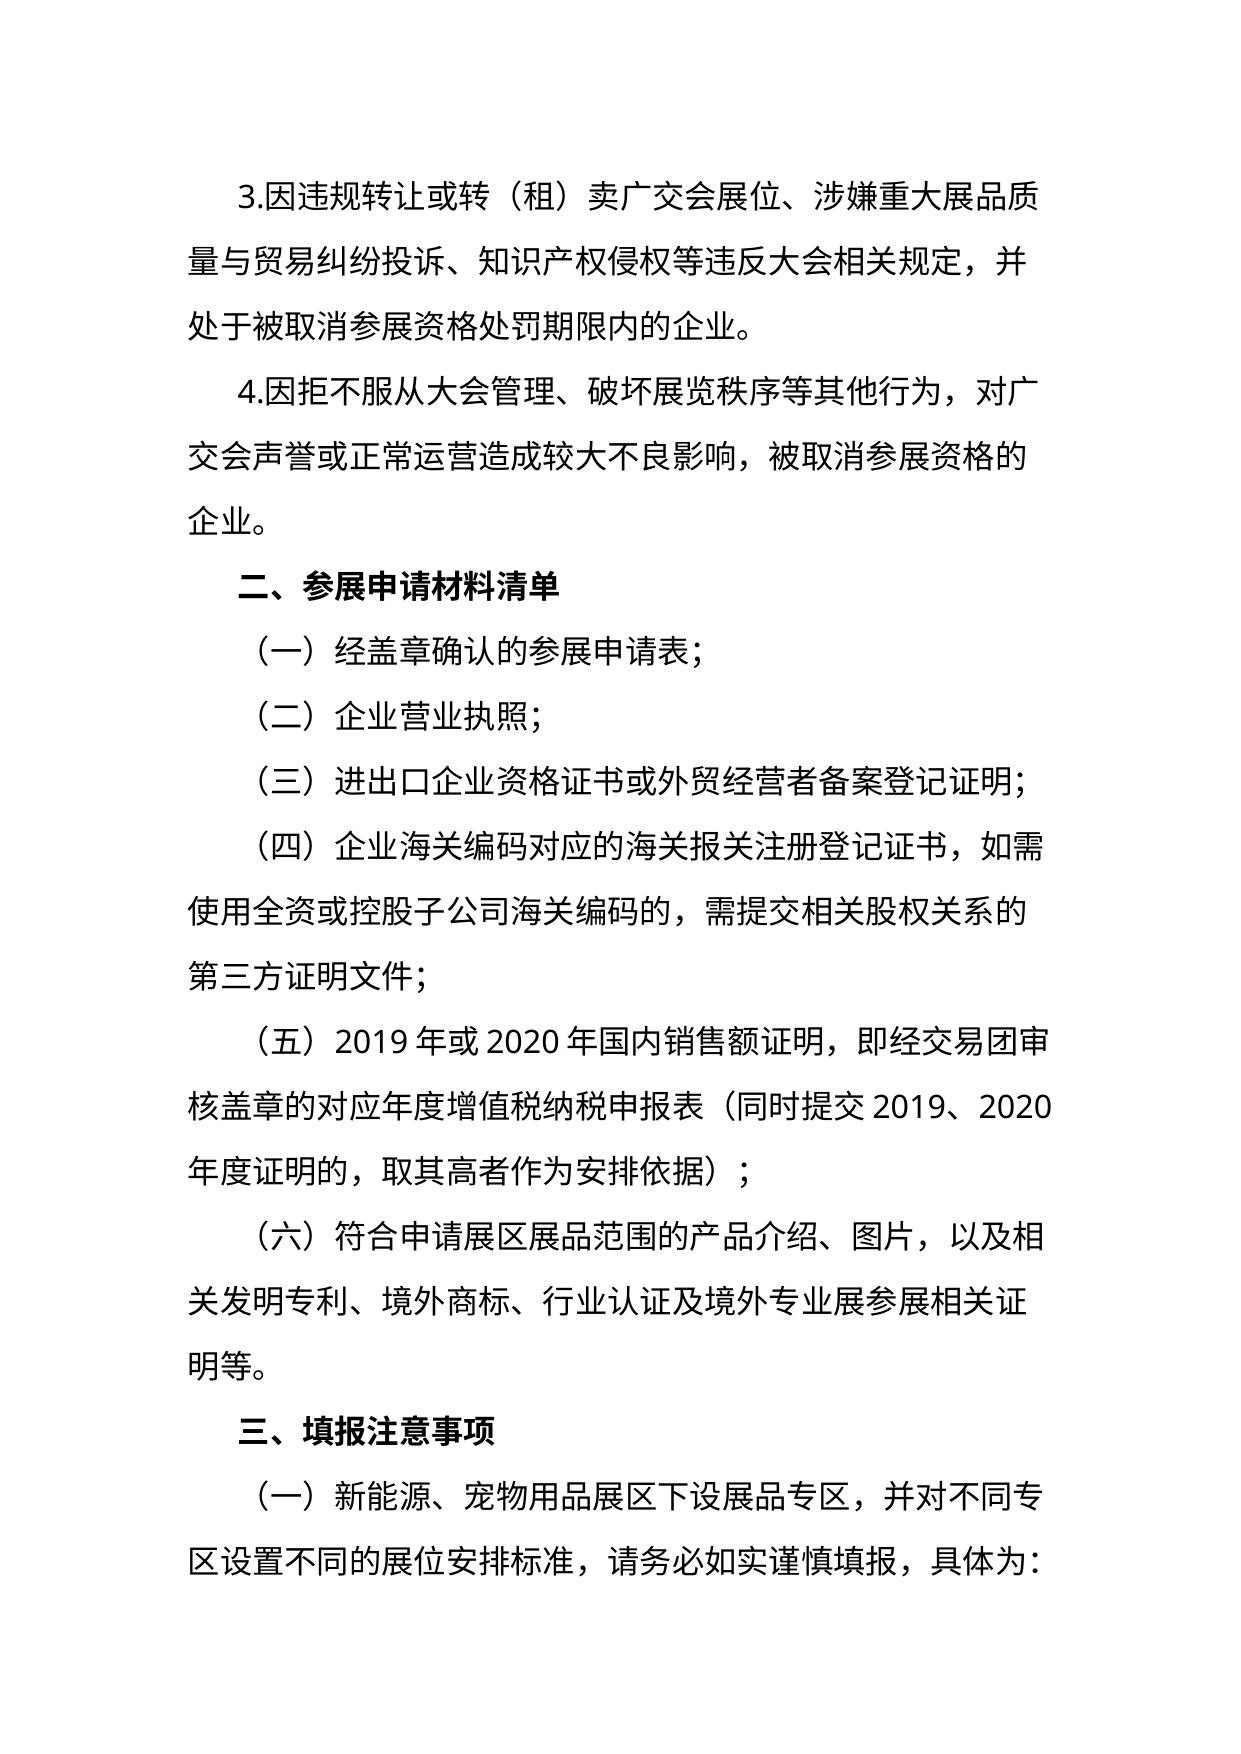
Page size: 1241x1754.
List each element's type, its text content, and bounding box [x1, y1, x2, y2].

text 三、填报注意事项 [187, 1397, 1053, 1462]
text 3.因违规转让或转（租）卖广交会展位、涉嫌重大展品质量与贸易纠纷投诉、知识产权侵权等违反大会相关规定，并处于被取消参展资格处罚期限内的企业。 [187, 162, 1053, 357]
text （二）企业营业执照； [187, 682, 1053, 747]
text 二、参展申请材料清单 [187, 552, 1053, 617]
text （一）新能源、宠物用品展区下设展品专区，并对不同专区设置不同的展位安排标准，请务必如实谨慎填报，具体为： [187, 1462, 1053, 1592]
text （三）进出口企业资格证书或外贸经营者备案登记证明； [187, 747, 1053, 812]
text （四）企业海关编码对应的海关报关注册登记证书，如需使用全资或控股子公司海关编码的，需提交相关股权关系的第三方证明文件； [187, 812, 1053, 1007]
text 4.因拒不服从大会管理、破坏展览秩序等其他行为，对广交会声誉或正常运营造成较大不良影响，被取消参展资格的企业。 [187, 357, 1053, 552]
text （六）符合申请展区展品范围的产品介绍、图片，以及相关发明专利、境外商标、行业认证及境外专业展参展相关证明等。 [187, 1202, 1053, 1397]
text （一）经盖章确认的参展申请表； [187, 617, 1053, 682]
text （五）2019年或2020年国内销售额证明，即经交易团审核盖章的对应年度增值税纳税申报表（同时提交2019、2020年度证明的，取其高者作为安排依据）； [187, 1007, 1053, 1202]
